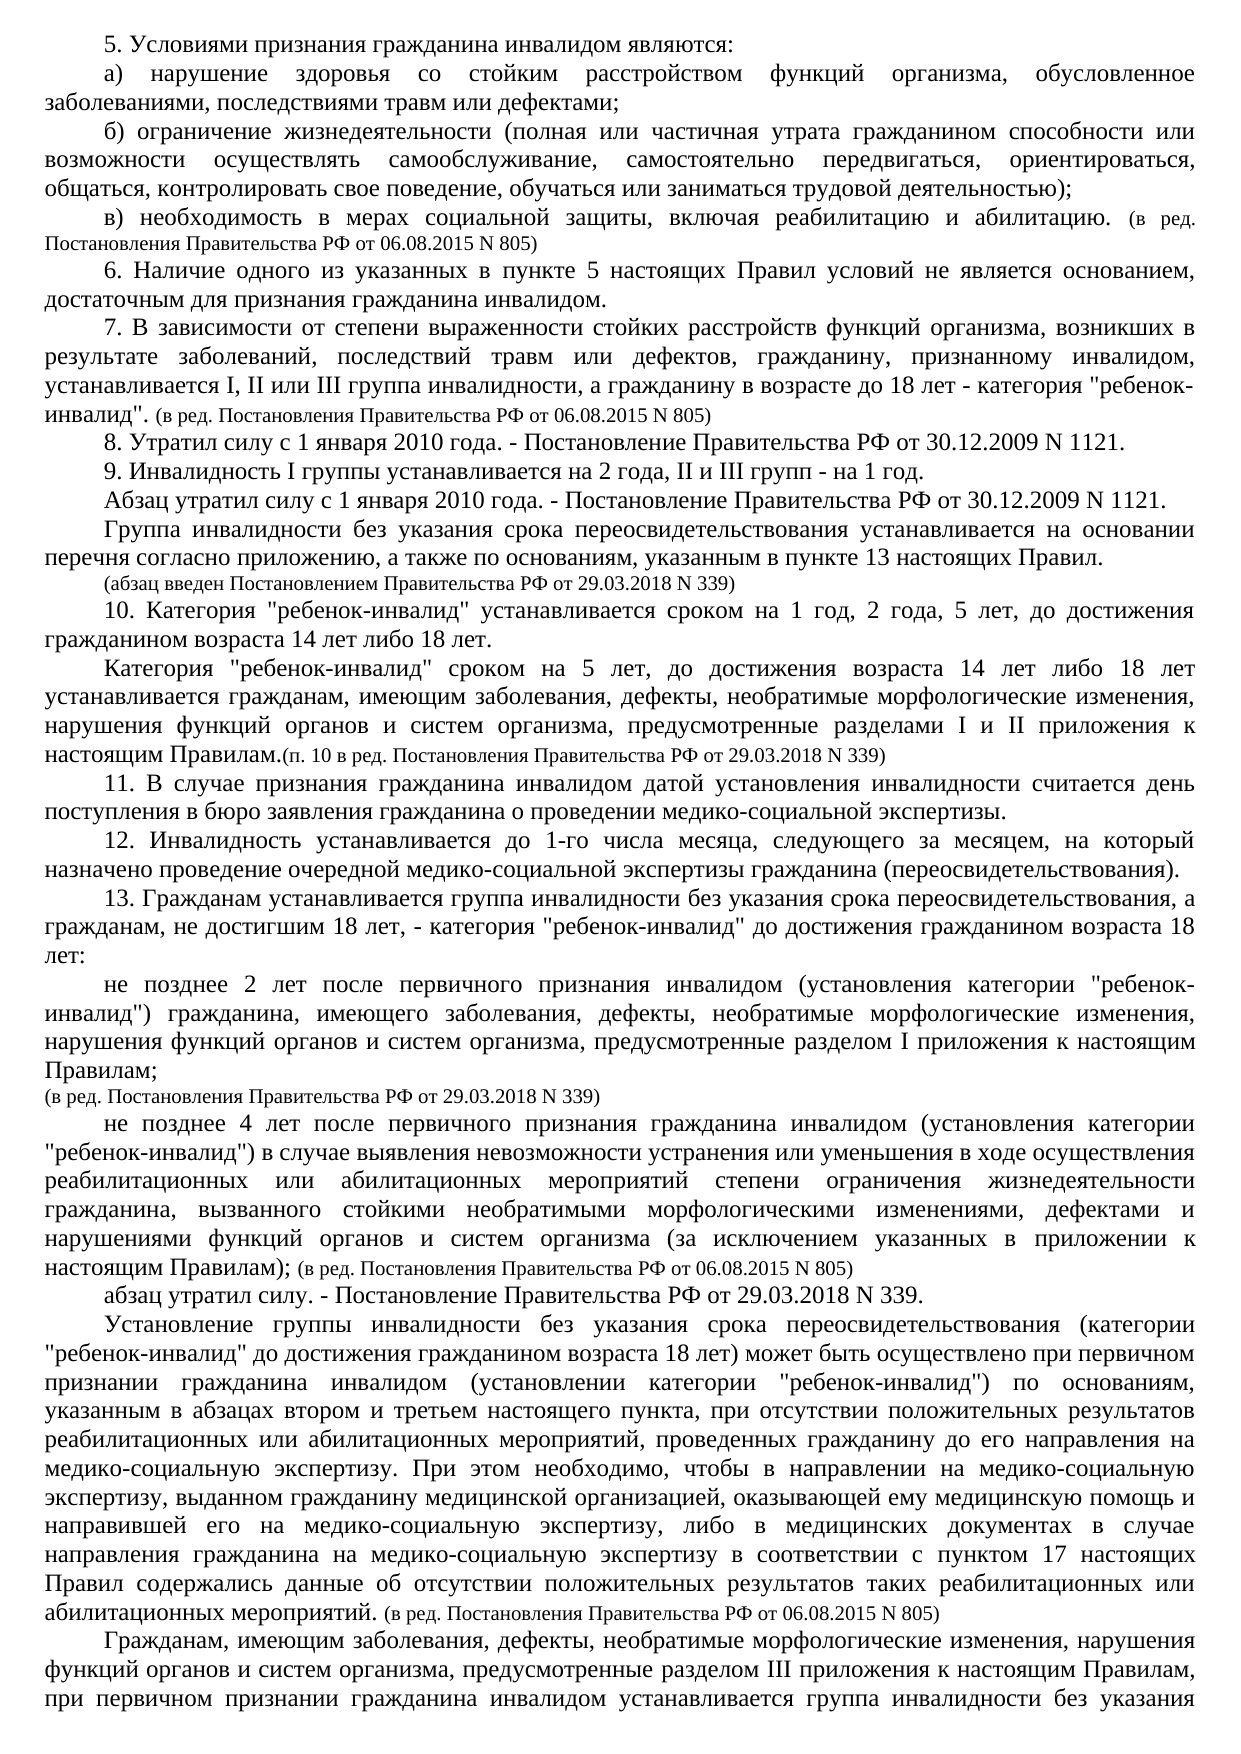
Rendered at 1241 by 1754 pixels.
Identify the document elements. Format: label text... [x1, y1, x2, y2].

text 9. Инвалидность I группы устанавливается на 2 года, II и III групп - на 1 год. [44, 456, 1196, 485]
text не позднее 4 лет после первичного признания гражданина инвалидом (установления категории "ребенок-инвалид") в случае выявления невозможности устранения или уменьшения в ходе осуществления реабилитационных или абилитационных мероприятий степени ограничения жизнедеятельности гражданина, вызванного стойкими необратимыми морфологическими изменениями, дефектами и нарушениями функций органов и систем организма (за исключением указанных в приложении к настоящим Правилам); (в ред. Постановления Правительства РФ от 06.08.2015 N 805) [44, 1108, 1196, 1281]
text 11. В случае признания гражданина инвалидом датой установления инвалидности считается день поступления в бюро заявления гражданина о проведении медико-социальной экспертизы. [44, 768, 1196, 825]
text (абзац введен Постановлением Правительства РФ от 29.03.2018 N 339) [44, 571, 1196, 595]
text абзац утратил силу. - Постановление Правительства РФ от 29.03.2018 N 339. [44, 1281, 1196, 1309]
text в) необходимость в мерах социальной защиты, включая реабилитацию и абилитацию. (в ред. Постановления Правительства РФ от 06.08.2015 N 805) [44, 202, 1196, 255]
text б) ограничение жизнедеятельности (полная или частичная утрата гражданином способности или возможности осуществлять самообслуживание, самостоятельно передвигаться, ориентироваться, общаться, контролировать свое поведение, обучаться или заниматься трудовой деятельностью); [44, 116, 1196, 202]
text 10. Категория "ребенок-инвалид" устанавливается сроком на 1 год, 2 года, 5 лет, до достижения гражданином возраста 14 лет либо 18 лет. [44, 595, 1196, 653]
text Установление группы инвалидности без указания срока переосвидетельствования (категории "ребенок-инвалид" до достижения гражданином возраста 18 лет) может быть осуществлено при первичном признании гражданина инвалидом (установлении категории "ребенок-инвалид") по основаниям, указанным в абзацах втором и третьем настоящего пункта, при отсутствии положительных результатов реабилитационных или абилитационных мероприятий, проведенных гражданину до его направления на медико-социальную экспертизу. При этом необходимо, чтобы в направлении на медико-социальную экспертизу, выданном гражданину медицинской организацией, оказывающей ему медицинскую помощь и направившей его на медико-социальную экспертизу, либо в медицинских документах в случае направления гражданина на медико-социальную экспертизу в соответствии с пунктом 17 настоящих Правил содержались данные об отсутствии положительных результатов таких реабилитационных или абилитационных мероприятий. (в ред. Постановления Правительства РФ от 06.08.2015 N 805) [44, 1309, 1196, 1626]
text а) нарушение здоровья со стойким расстройством функций организма, обусловленное заболеваниями, последствиями травм или дефектами; [44, 58, 1196, 116]
text (в ред. Постановления Правительства РФ от 29.03.2018 N 339) [44, 1084, 1196, 1108]
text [44, 1626, 1196, 1712]
text 6. Наличие одного из указанных в пункте 5 настоящих Правил условий не является основанием, достаточным для признания гражданина инвалидом. [44, 255, 1196, 312]
text Абзац утратил силу c 1 января 2010 года. - Постановление Правительства РФ от 30.12.2009 N 1121. [44, 485, 1196, 514]
text 7. В зависимости от степени выраженности стойких расстройств функций организма, возникших в результате заболеваний, последствий травм или дефектов, гражданину, признанному инвалидом, устанавливается I, II или III группа инвалидности, а гражданину в возрасте до 18 лет - категория "ребенок-инвалид". (в ред. Постановления Правительства РФ от 06.08.2015 N 805) [44, 312, 1196, 427]
text 5. Условиями признания гражданина инвалидом являются: [44, 29, 1196, 58]
text Категория "ребенок-инвалид" сроком на 5 лет, до достижения возраста 14 лет либо 18 лет устанавливается гражданам, имеющим заболевания, дефекты, необратимые морфологические изменения, нарушения функций органов и систем организма, предусмотренные разделами I и II приложения к настоящим Правилам.(п. 10 в ред. Постановления Правительства РФ от 29.03.2018 N 339) [44, 653, 1196, 768]
text 12. Инвалидность устанавливается до 1-го числа месяца, следующего за месяцем, на который назначено проведение очередной медико-социальной экспертизы гражданина (переосвидетельствования). [44, 825, 1196, 883]
text 13. Гражданам устанавливается группа инвалидности без указания срока переосвидетельствования, а гражданам, не достигшим 18 лет, - категория "ребенок-инвалид" до достижения гражданином возраста 18 лет: [44, 883, 1196, 969]
text не позднее 2 лет после первичного признания инвалидом (установления категории "ребенок-инвалид") гражданина, имеющего заболевания, дефекты, необратимые морфологические изменения, нарушения функций органов и систем организма, предусмотренные разделом I приложения к настоящим Правилам; [44, 969, 1196, 1084]
text Группа инвалидности без указания срока переосвидетельствования устанавливается на основании перечня согласно приложению, а также по основаниям, указанным в пункте 13 настоящих Правил. [44, 514, 1196, 571]
text 8. Утратил силу c 1 января 2010 года. - Постановление Правительства РФ от 30.12.2009 N 1121. [44, 427, 1196, 456]
